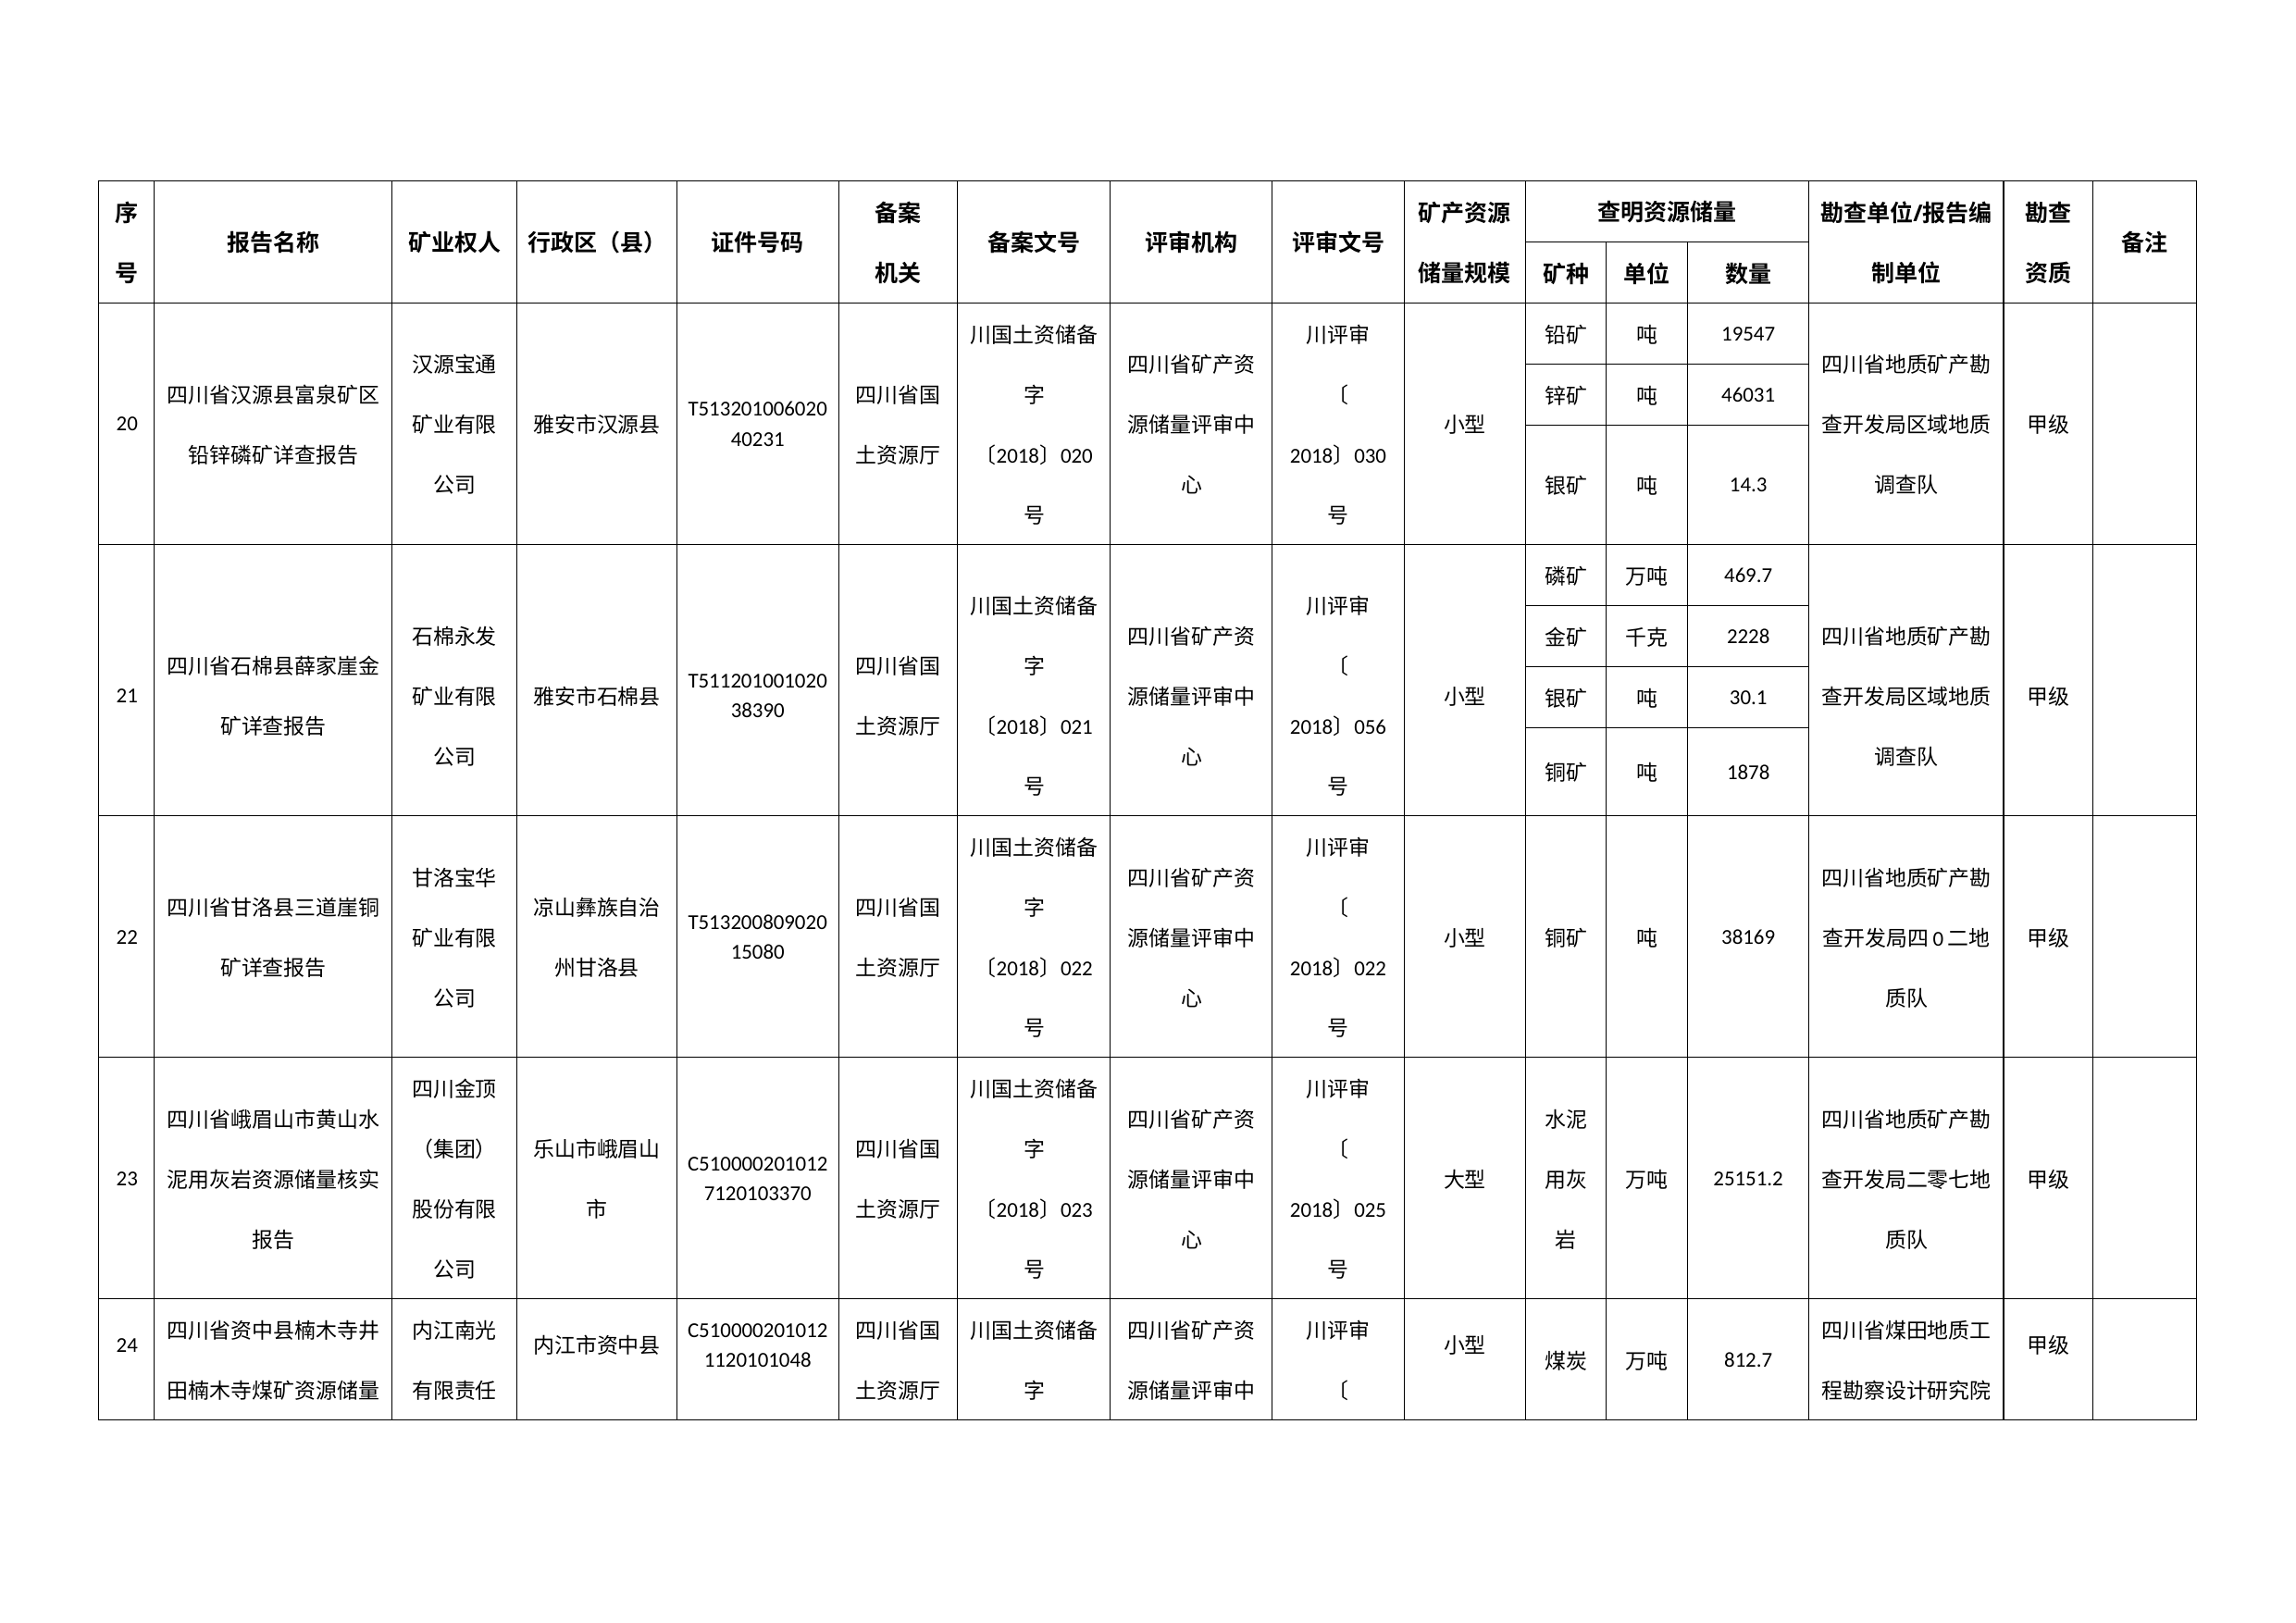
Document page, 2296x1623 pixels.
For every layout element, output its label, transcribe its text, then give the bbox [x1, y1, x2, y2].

table_cell 凉山彝族自治州甘洛县 [517, 816, 676, 1057]
table_cell 千克 [1607, 606, 1687, 666]
table_cell 川国土资储备字〔2018〕024号 [958, 1299, 1110, 1419]
table_cell 吨 [1607, 667, 1687, 727]
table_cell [677, 1299, 838, 1419]
table_cell T51120100102038390 [677, 545, 838, 815]
table_cell 数量 [1688, 242, 1808, 303]
table_cell 雅安市汉源县 [517, 304, 676, 544]
table_cell 川评审〔2018〕022号 [1272, 816, 1404, 1057]
table_cell 20 [99, 304, 154, 544]
table_cell 四川省地质矿产勘查开发局四0二地质队 [1809, 816, 2003, 1057]
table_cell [155, 1299, 391, 1419]
table_cell 469.7 [1688, 545, 1808, 605]
table_cell 小型 [1405, 816, 1525, 1057]
table_cell 川评审〔2018〕025号 [1272, 1058, 1404, 1298]
table_cell 38169 [1688, 816, 1808, 1057]
table_cell 四川省地质矿产勘查开发局区域地质调查队 [1809, 545, 2003, 815]
table_header 备案文号 [958, 181, 1110, 303]
table_cell 小型 [1405, 1299, 1525, 1419]
table_header 报告名称 [155, 181, 391, 303]
table_cell 四川省国土资源厅 [839, 1299, 957, 1419]
table_cell 锌矿 [1526, 365, 1606, 425]
table_header 行政区（县） [517, 181, 676, 303]
table_cell 甲级 [2004, 816, 2092, 1057]
table_header 勘查 资质 [2004, 181, 2092, 303]
table_cell 24 [99, 1299, 154, 1419]
table_cell 川国土资储备字〔2018〕023号 [958, 1058, 1110, 1298]
table_cell 四川省地质矿产勘查开发局区域地质调查队 [1809, 304, 2003, 544]
table_cell 四川省矿产资源储量评审中心 [1111, 304, 1272, 544]
table_cell [2093, 816, 2196, 1057]
table_cell 吨 [1607, 816, 1687, 1057]
table_cell 银矿 [1526, 667, 1606, 727]
table_cell 812.7 [1688, 1299, 1808, 1419]
table_cell 甲级 [2004, 1058, 2092, 1298]
table_cell 川国土资储备字〔2018〕020号 [958, 304, 1110, 544]
table_cell 吨 [1607, 304, 1687, 364]
table_cell T51320080902015080 [677, 816, 838, 1057]
table_cell 四川金顶（集团）股份有限公司 [392, 1058, 516, 1298]
table_header 查明资源储量 [1526, 181, 1808, 242]
table_cell 内江南光有限责任公司 [392, 1299, 516, 1419]
table_header 勘查单位/报告编制单位 [1809, 181, 2003, 303]
table_cell 22 [99, 816, 154, 1057]
table_cell 1878 [1688, 728, 1808, 815]
table_cell 内江市资中县 [517, 1299, 676, 1419]
table_cell 四川省矿产资源储量评审中心 [1111, 1058, 1272, 1298]
table_cell 小型 [1405, 304, 1525, 544]
table_cell 四川省矿产资源储量评审中心 [1111, 816, 1272, 1057]
table_cell 四川省矿产资源储量评审中心 [1111, 1299, 1272, 1419]
table_header 评审机构 [1111, 181, 1272, 303]
table_cell 铅矿 [1526, 304, 1606, 364]
table_cell 万吨 [1607, 1299, 1687, 1419]
table_cell 川评审〔2018〕030号 [1272, 304, 1404, 544]
table_cell 川国土资储备字〔2018〕021号 [958, 545, 1110, 815]
table_header 备注 [2093, 181, 2196, 303]
table_cell 吨 [1607, 426, 1687, 544]
table_cell 石棉永发矿业有限公司 [392, 545, 516, 815]
table_cell 万吨 [1607, 545, 1687, 605]
table_cell 四川省煤田地质工程勘察设计研究院 [1809, 1299, 2003, 1419]
table_cell 小型 [1405, 545, 1525, 815]
table_header 评审文号 [1272, 181, 1404, 303]
table_cell 川评审〔2018〕056号 [1272, 545, 1404, 815]
table_cell 雅安市石棉县 [517, 545, 676, 815]
table_cell 甲级 [2004, 545, 2092, 815]
table_cell 四川省汉源县富泉矿区铅锌磷矿详查报告 [155, 304, 391, 544]
table_cell 甲级 [2004, 1299, 2092, 1419]
table_cell C5100002010127120103370 [677, 1058, 838, 1298]
table_cell 汉源宝通矿业有限公司 [392, 304, 516, 544]
table_header 矿业权人 [392, 181, 516, 303]
table_cell 铜矿 [1526, 816, 1606, 1057]
table_cell 单位 [1607, 242, 1687, 303]
table_cell 25151.2 [1688, 1058, 1808, 1298]
table_cell 四川省峨眉山市黄山水泥用灰岩资源储量核实报告 [155, 1058, 391, 1298]
table_cell 银矿 [1526, 426, 1606, 544]
table_cell 21 [99, 545, 154, 815]
table_cell [2093, 545, 2196, 815]
table_header 序号 [99, 181, 154, 303]
table_cell 四川省石棉县薛家崖金矿详查报告 [155, 545, 391, 815]
table_cell 四川省矿产资源储量评审中心 [1111, 545, 1272, 815]
table_cell 四川省国土资源厅 [839, 545, 957, 815]
table_cell [2093, 1058, 2196, 1298]
table_cell 四川省甘洛县三道崖铜矿详查报告 [155, 816, 391, 1057]
table_cell 四川省国土资源厅 [839, 1058, 957, 1298]
table_cell [2093, 1299, 2196, 1419]
table_cell 万吨 [1607, 1058, 1687, 1298]
table_cell 川评审〔2018〕042号 [1272, 1299, 1404, 1419]
table_header 证件号码 [677, 181, 838, 303]
table_cell 甘洛宝华矿业有限公司 [392, 816, 516, 1057]
table_cell 四川省国土资源厅 [839, 304, 957, 544]
table_cell 水泥用灰岩 [1526, 1058, 1606, 1298]
table_cell 磷矿 [1526, 545, 1606, 605]
table_header 矿产资源储量规模 [1405, 181, 1525, 303]
table_cell 川国土资储备字〔2018〕022号 [958, 816, 1110, 1057]
table_cell 四川省地质矿产勘查开发局二零七地质队 [1809, 1058, 2003, 1298]
table_cell 46031 [1688, 365, 1808, 425]
table_cell 乐山市峨眉山市 [517, 1058, 676, 1298]
table_cell 19547 [1688, 304, 1808, 364]
table_cell [2093, 304, 2196, 544]
table_cell 金矿 [1526, 606, 1606, 666]
table_cell 大型 [1405, 1058, 1525, 1298]
table_cell 吨 [1607, 365, 1687, 425]
table_cell 2228 [1688, 606, 1808, 666]
table_cell 煤炭 [1526, 1299, 1606, 1419]
table_cell 四川省国土资源厅 [839, 816, 957, 1057]
table_cell 甲级 [2004, 304, 2092, 544]
table_cell 铜矿 [1526, 728, 1606, 815]
table_cell 矿种 [1526, 242, 1606, 303]
table_header 备案 机关 [839, 181, 957, 303]
table_cell T51320100602040231 [677, 304, 838, 544]
table_cell 吨 [1607, 728, 1687, 815]
table_cell 14.3 [1688, 426, 1808, 544]
table_cell 30.1 [1688, 667, 1808, 727]
table_cell 23 [99, 1058, 154, 1298]
